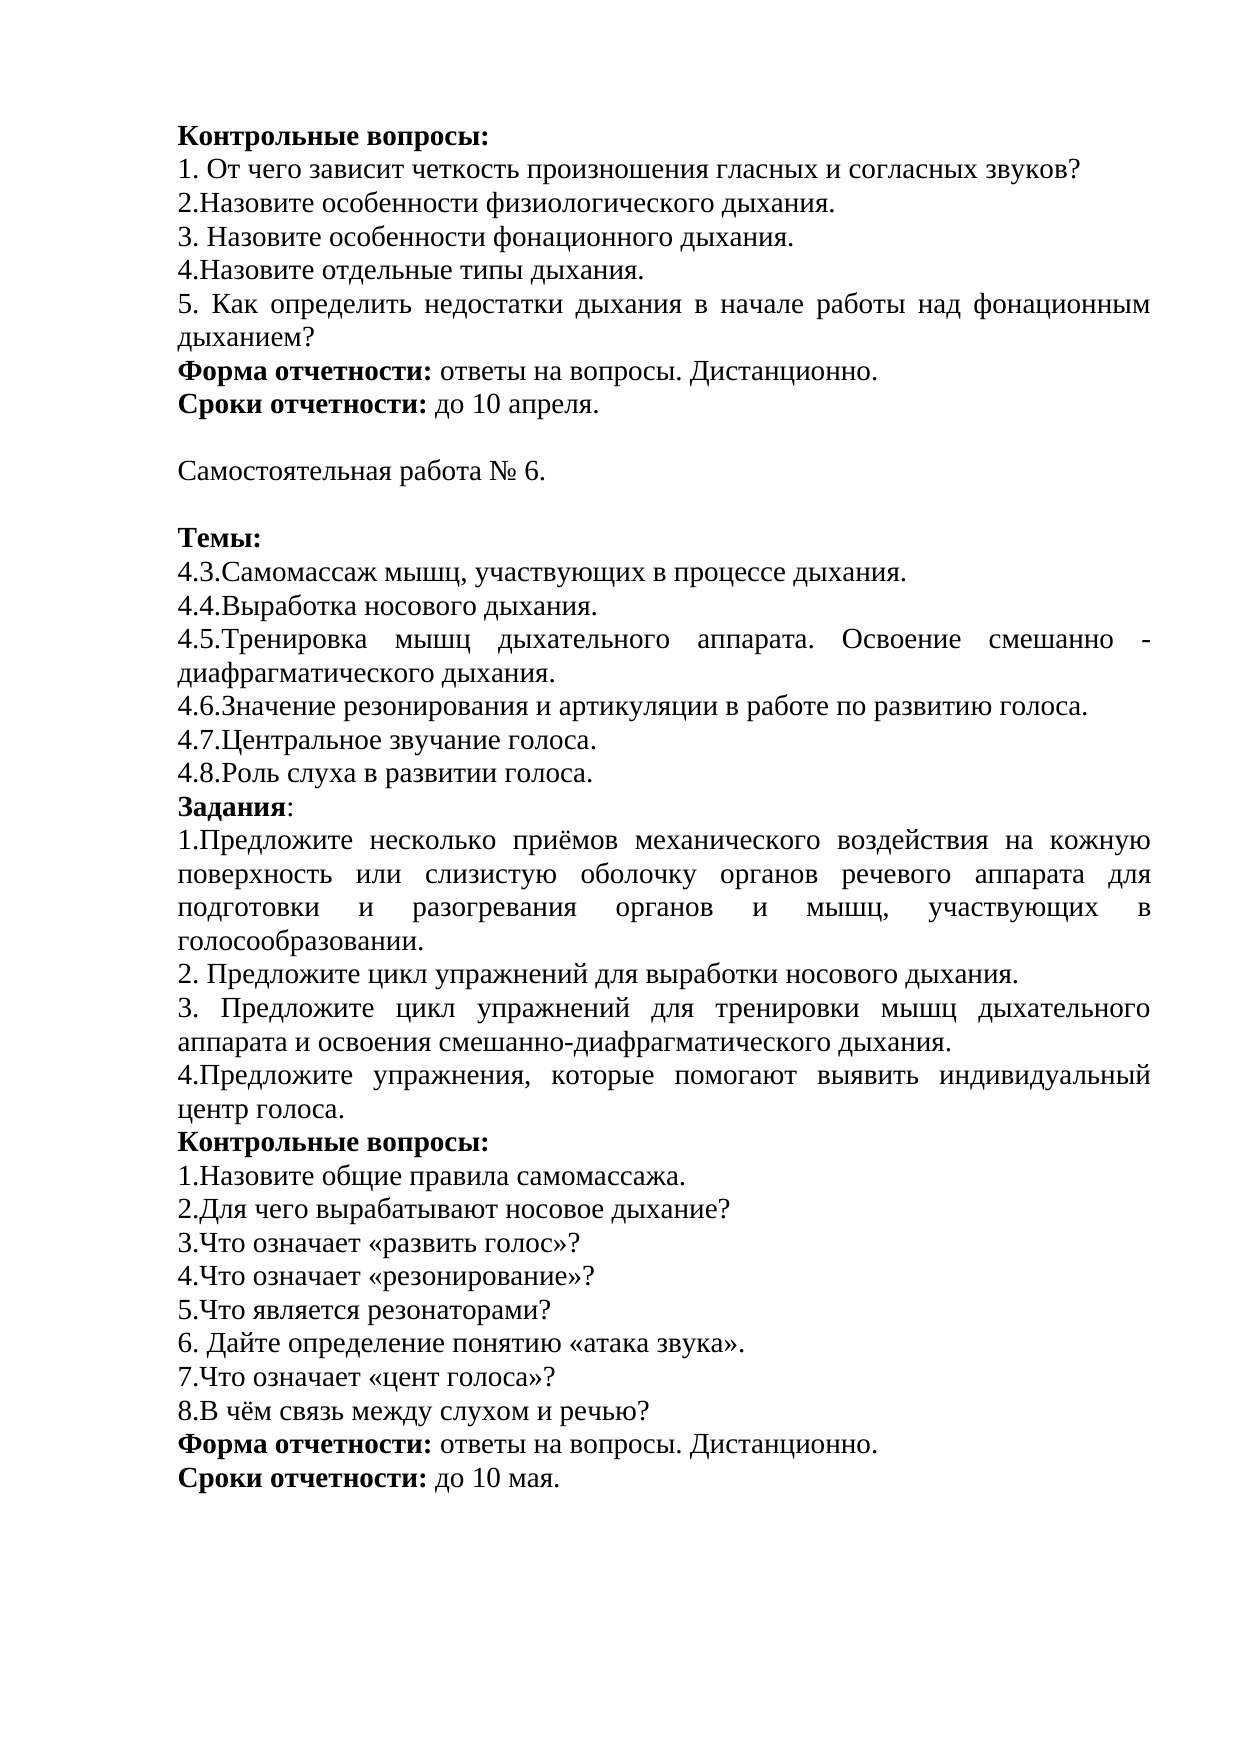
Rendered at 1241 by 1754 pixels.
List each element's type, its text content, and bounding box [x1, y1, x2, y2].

text 1. От чего зависит четкость произношения гласных и согласных звуков? [177, 152, 1152, 185]
text Форма отчетности: ответы на вопросы. Дистанционно. [177, 1426, 1152, 1460]
text 4.4.Выработка носового дыхания. [177, 588, 1152, 621]
text 5. Как определить недостатки дыхания в начале работы над фонационным дыханием? [177, 286, 1152, 353]
text 1.Назовите общие правила самомассажа. [177, 1158, 1152, 1191]
text 7.Что означает «цент голоса»? [177, 1359, 1152, 1393]
text 4.Что означает «резонирование»? [177, 1258, 1152, 1292]
text 2.Для чего вырабатывают носовое дыхание? [177, 1191, 1152, 1225]
text 3. Предложите цикл упражнений для тренировки мышц дыхательного аппарата и освоения смешанно-диафрагматического дыхания. [177, 990, 1152, 1057]
text 5.Что является резонаторами? [177, 1292, 1152, 1326]
text Сроки отчетности: до 10 мая. [177, 1460, 1152, 1493]
text 1.Предложите несколько приёмов механического воздействия на кожную поверхность или слизистую оболочку органов речевого аппарата для подготовки и разогревания органов и мышц, участвующих в голосообразовании. [177, 822, 1152, 957]
text Самостоятельная работа № 6. [177, 453, 1152, 487]
text 3. Назовите особенности фонационного дыхания. [177, 219, 1152, 252]
text 6. Дайте определение понятию «атака звука». [177, 1326, 1152, 1359]
text 3.Что означает «развить голос»? [177, 1225, 1152, 1258]
text Контрольные вопросы: [177, 1124, 1152, 1158]
text 4.Предложите упражнения, которые помогают выявить индивидуальный центр голоса. [177, 1057, 1152, 1124]
text Форма отчетности: ответы на вопросы. Дистанционно. [177, 353, 1152, 386]
text 4.Назовите отдельные типы дыхания. [177, 252, 1152, 286]
text Сроки отчетности: до 10 апреля. [177, 386, 1152, 420]
text Темы: [177, 521, 1152, 554]
text 4.7.Центральное звучание голоса. [177, 722, 1152, 755]
text 2.Назовите особенности физиологического дыхания. [177, 185, 1152, 219]
text 8.В чём связь между слухом и речью? [177, 1393, 1152, 1426]
text 2. Предложите цикл упражнений для выработки носового дыхания. [177, 957, 1152, 990]
text Контрольные вопросы: [177, 118, 1152, 152]
text Задания: [177, 789, 1152, 822]
text 4.8.Роль слуха в развитии голоса. [177, 755, 1152, 789]
text 4.6.Значение резонирования и артикуляции в работе по развитию голоса. [177, 688, 1152, 722]
text 4.5.Тренировка мышц дыхательного аппарата. Освоение смешанно - диафрагматического дыхания. [177, 621, 1152, 688]
text 4.3.Самомассаж мышц, участвующих в процессе дыхания. [177, 554, 1152, 588]
